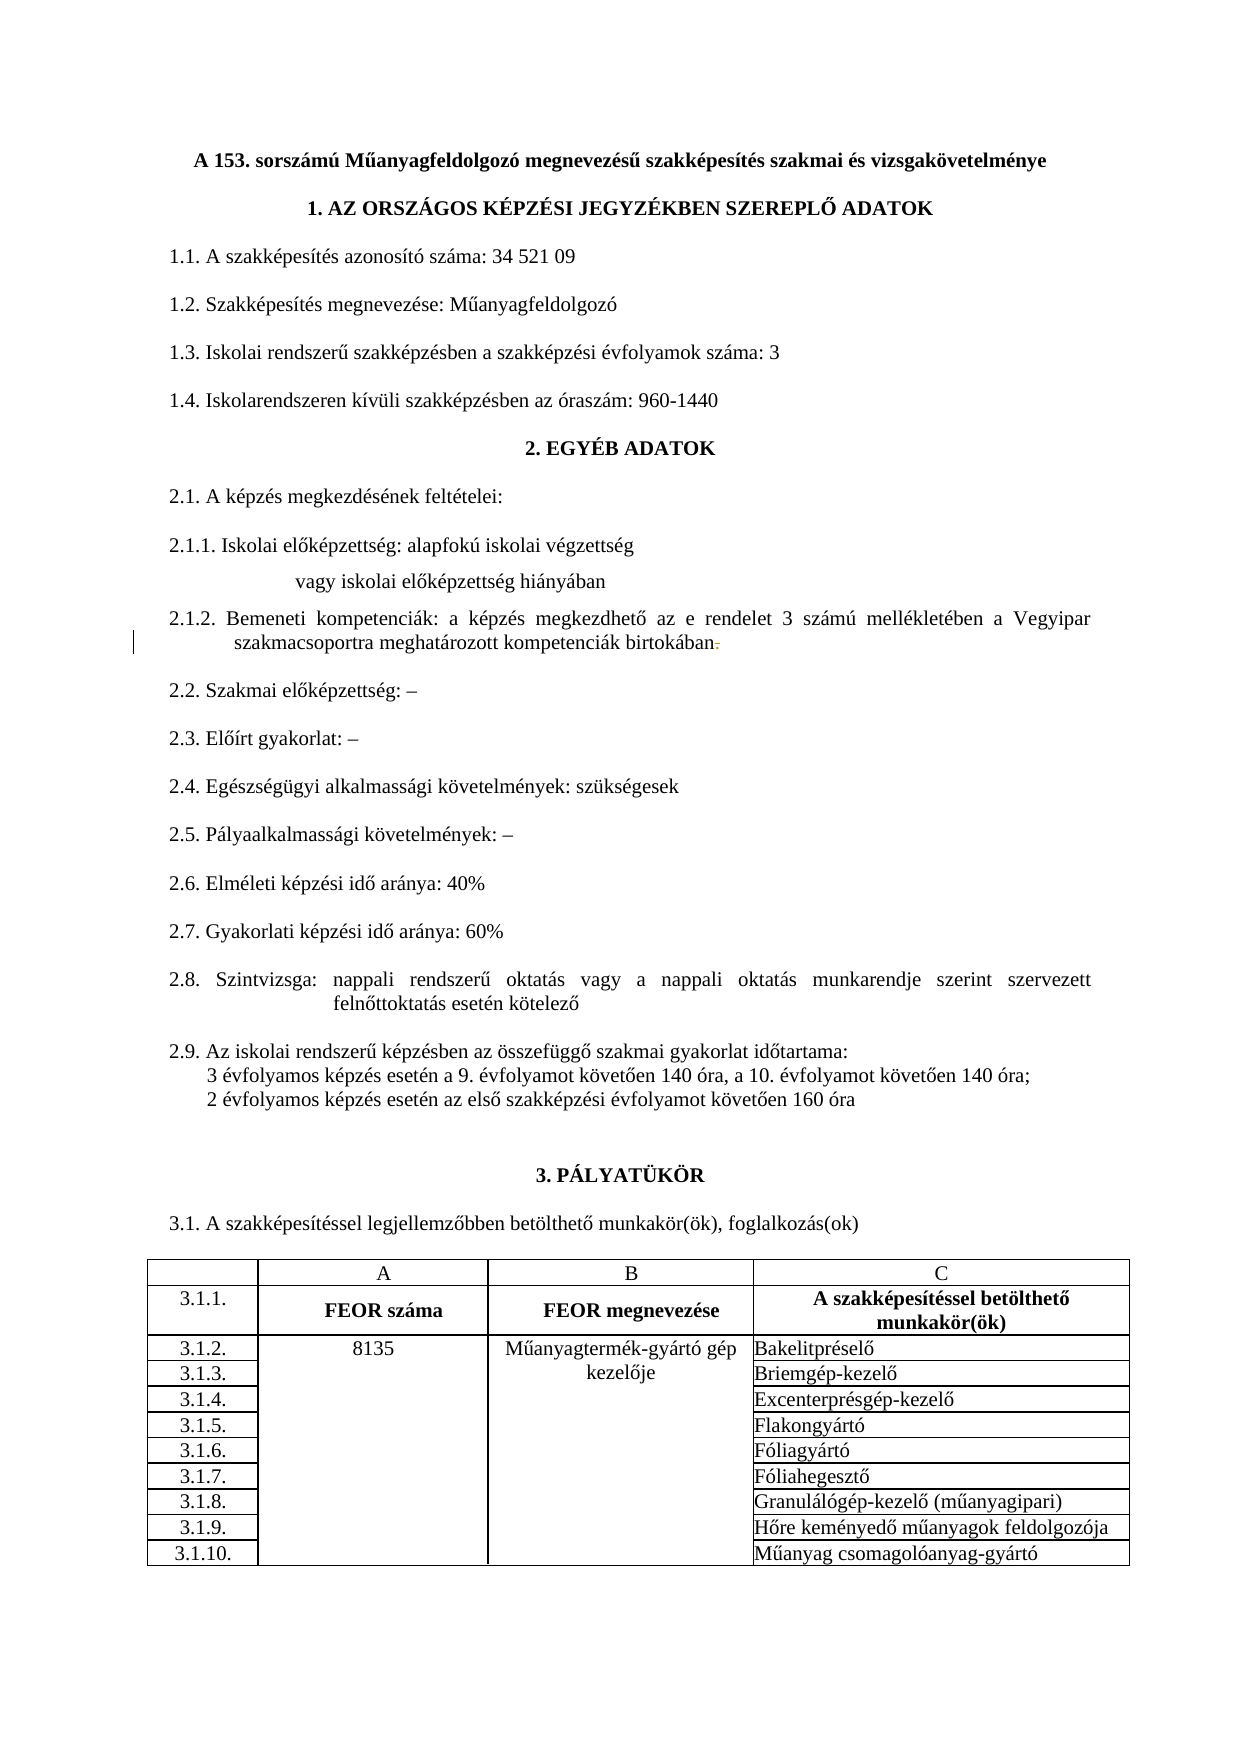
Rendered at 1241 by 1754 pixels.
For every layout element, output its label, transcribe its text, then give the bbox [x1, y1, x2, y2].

table_cell 3.1.5. [148, 1413, 257, 1437]
text 2.5. Pályaalkalmassági követelmények: – [148, 822, 1093, 846]
table_cell Flakongyártó [754, 1413, 1129, 1437]
table_cell 3.1.2. [148, 1336, 257, 1360]
table_cell Hőre keményedő műanyagok feldolgozója [754, 1515, 1129, 1539]
text 2.9. Az iskolai rendszerű képzésben az összefüggő szakmai gyakorlat időtartama: [169, 1039, 1093, 1063]
text 2.1.2. Bemeneti kompetenciák: a képzés megkezdhető az e rendelet 3 számú mellékletében a Vegyipar szakmacsoportra meghatározott kompetenciák birtokában [169, 606, 1093, 654]
table_cell 3.1.3. [148, 1361, 257, 1385]
table_header A [259, 1260, 487, 1284]
table_cell Granulálógép-kezelő (műanyagipari) [754, 1490, 1129, 1513]
table_header [148, 1260, 257, 1284]
table_header B [489, 1260, 753, 1284]
text 3.1. A szakképesítéssel legjellemzőbben betölthető munkakör(ök), foglalkozás(ok) [148, 1211, 1093, 1235]
table_cell Excenterprésgép-kezelő [754, 1387, 1129, 1411]
text A 153. sorszámú Műanyagfeldolgozó megnevezésű szakképesítés szakmai és vizsgakövetelménye [148, 148, 1093, 172]
text 2.2. Szakmai előképzettség: – [148, 678, 1093, 702]
text 3 évfolyamos képzés esetén a 9. évfolyamot követően 140 óra, a 10. évfolyamot követően 140 óra; [207, 1063, 1093, 1087]
table_cell 3.1.10. [148, 1541, 257, 1565]
text 2.1.1. Iskolai előképzettség: alapfokú iskolai végzettség [169, 533, 1093, 557]
text 2.8. Szintvizsga: nappali rendszerű oktatás vagy a nappali oktatás munkarendje szerint szervezett felnőttoktatás esetén kötelező [169, 967, 1093, 1015]
text 2. EGYÉB ADATOK [148, 436, 1093, 460]
table_cell 3.1.8. [148, 1490, 257, 1513]
text 1.1. A szakképesítés azonosító száma: 34 521 09 [169, 244, 1093, 268]
table_cell 8135 [259, 1336, 488, 1565]
table_cell FEOR megnevezése [489, 1286, 753, 1334]
table_cell Fóliahegesztő [754, 1464, 1129, 1488]
table_cell 3.1.4. [148, 1387, 257, 1411]
table_cell Fóliagyártó [754, 1438, 1129, 1462]
text 2.6. Elméleti képzési idő aránya: 40% [148, 870, 1093, 894]
table_cell 3.1.1. [148, 1286, 257, 1334]
text 1.3. Iskolai rendszerű szakképzésben a szakképzési évfolyamok száma: 3 [169, 340, 1093, 364]
text 2.7. Gyakorlati képzési idő aránya: 60% [148, 918, 1093, 943]
text 1.2. Szakképesítés megnevezése: Műanyagfeldolgozó [169, 292, 1093, 316]
table_cell A szakképesítéssel betölthető munkakör(ök) [754, 1286, 1129, 1334]
text 2.4. Egészségügyi alkalmassági követelmények: szükségesek [148, 774, 1093, 798]
text 3. PÁLYATÜKÖR [148, 1163, 1093, 1187]
table_cell Műanyagtermék-gyártó gép kezelője [488, 1336, 753, 1565]
table_cell 3.1.9. [148, 1515, 257, 1539]
text vagy iskolai előképzettség hiányában [295, 569, 1093, 593]
text 2 évfolyamos képzés esetén az első szakképzési évfolyamot követően 160 óra [207, 1087, 1093, 1111]
text 1. AZ ORSZÁGOS KÉPZÉSI JEGYZÉKBEN SZEREPLŐ ADATOK [148, 196, 1093, 220]
table_cell 3.1.7. [148, 1464, 257, 1488]
text 2.3. Előírt gyakorlat: – [148, 726, 1093, 750]
table_cell 3.1.6. [148, 1438, 257, 1462]
table_cell Briemgép-kezelő [754, 1361, 1129, 1385]
text 2.1. A képzés megkezdésének feltételei: [148, 484, 1093, 508]
table_header C [754, 1260, 1129, 1284]
text 1.4. Iskolarendszeren kívüli szakképzésben az óraszám: 960-1440 [148, 388, 1093, 412]
table_cell FEOR száma [259, 1286, 487, 1334]
table_cell Műanyag csomagolóanyag-gyártó [754, 1541, 1129, 1565]
table_cell Bakelitpréselő [754, 1336, 1129, 1360]
